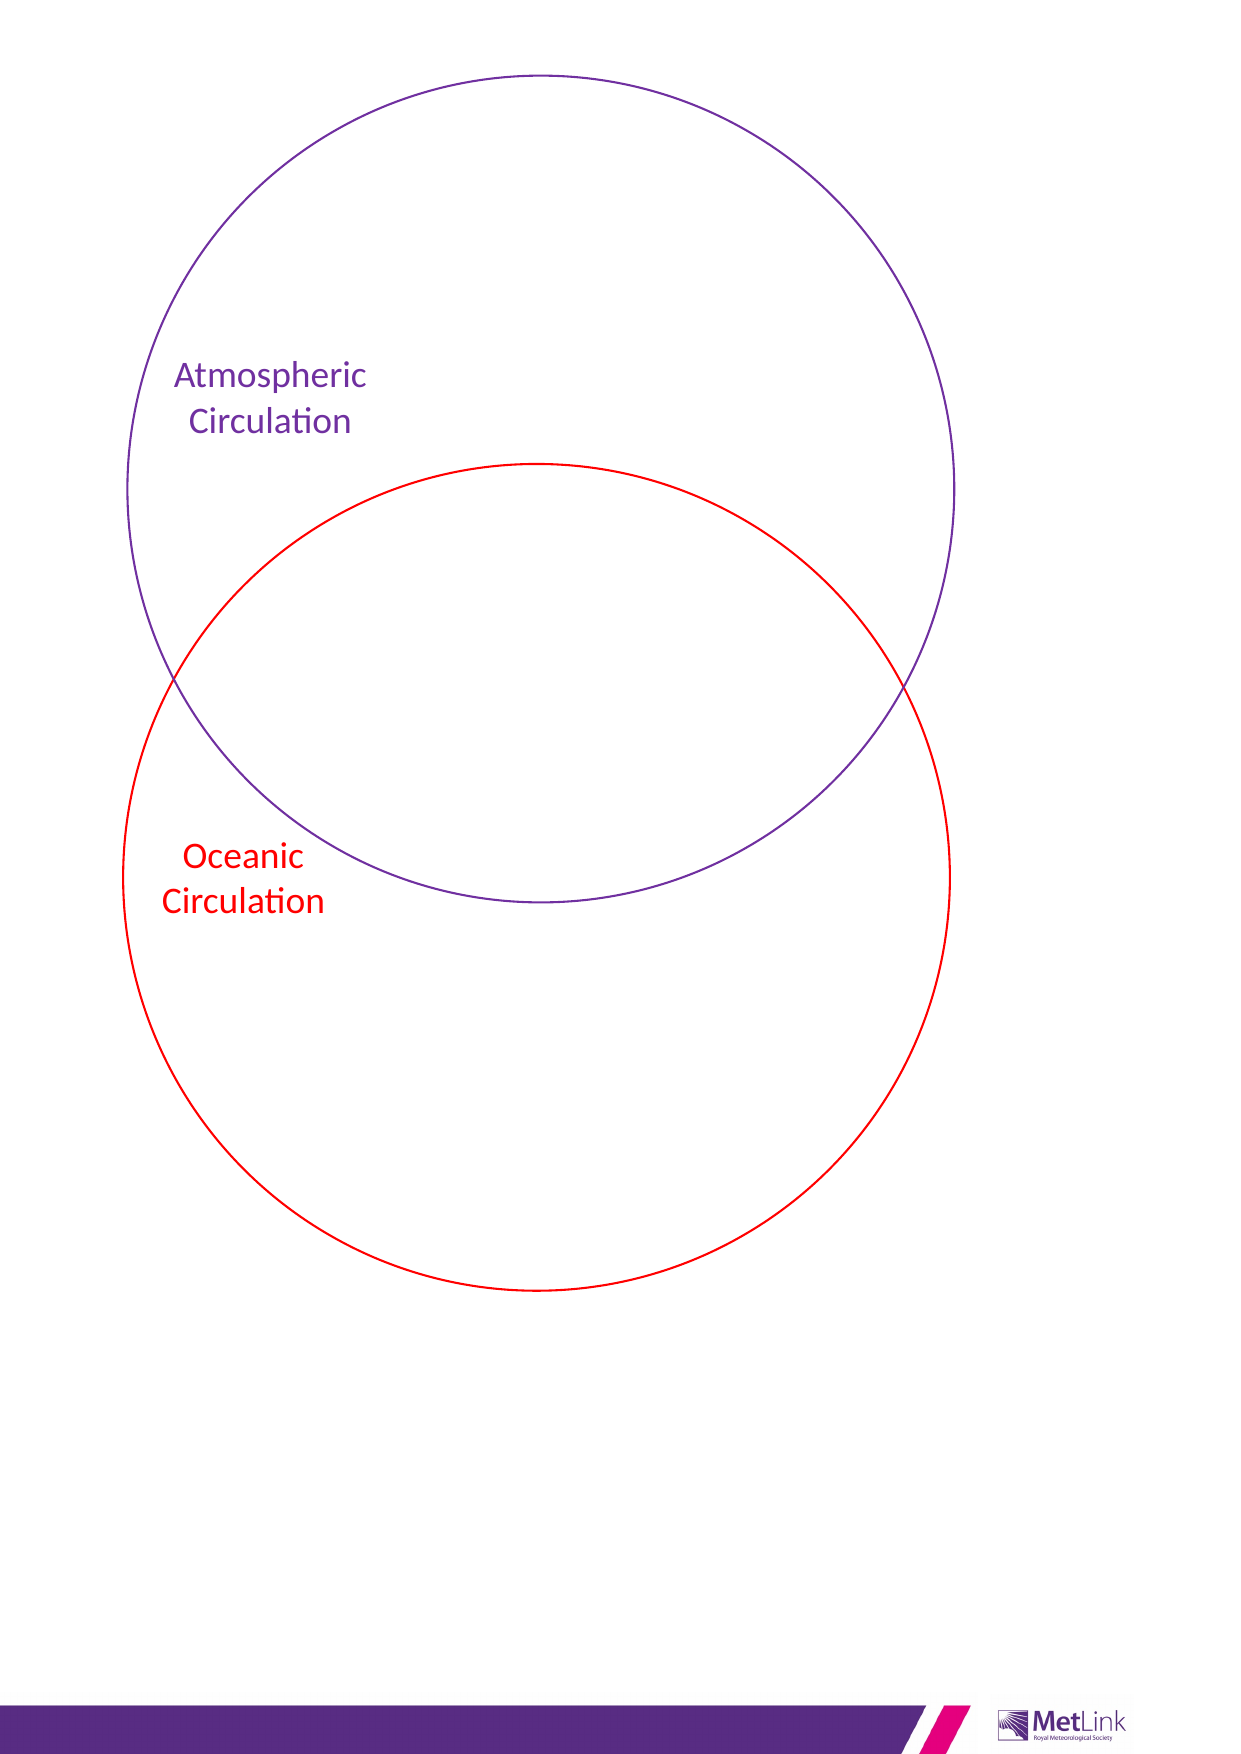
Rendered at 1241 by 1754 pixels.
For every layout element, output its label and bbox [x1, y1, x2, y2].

picture [990, 1694, 1134, 1754]
picture [0, 1692, 978, 1754]
